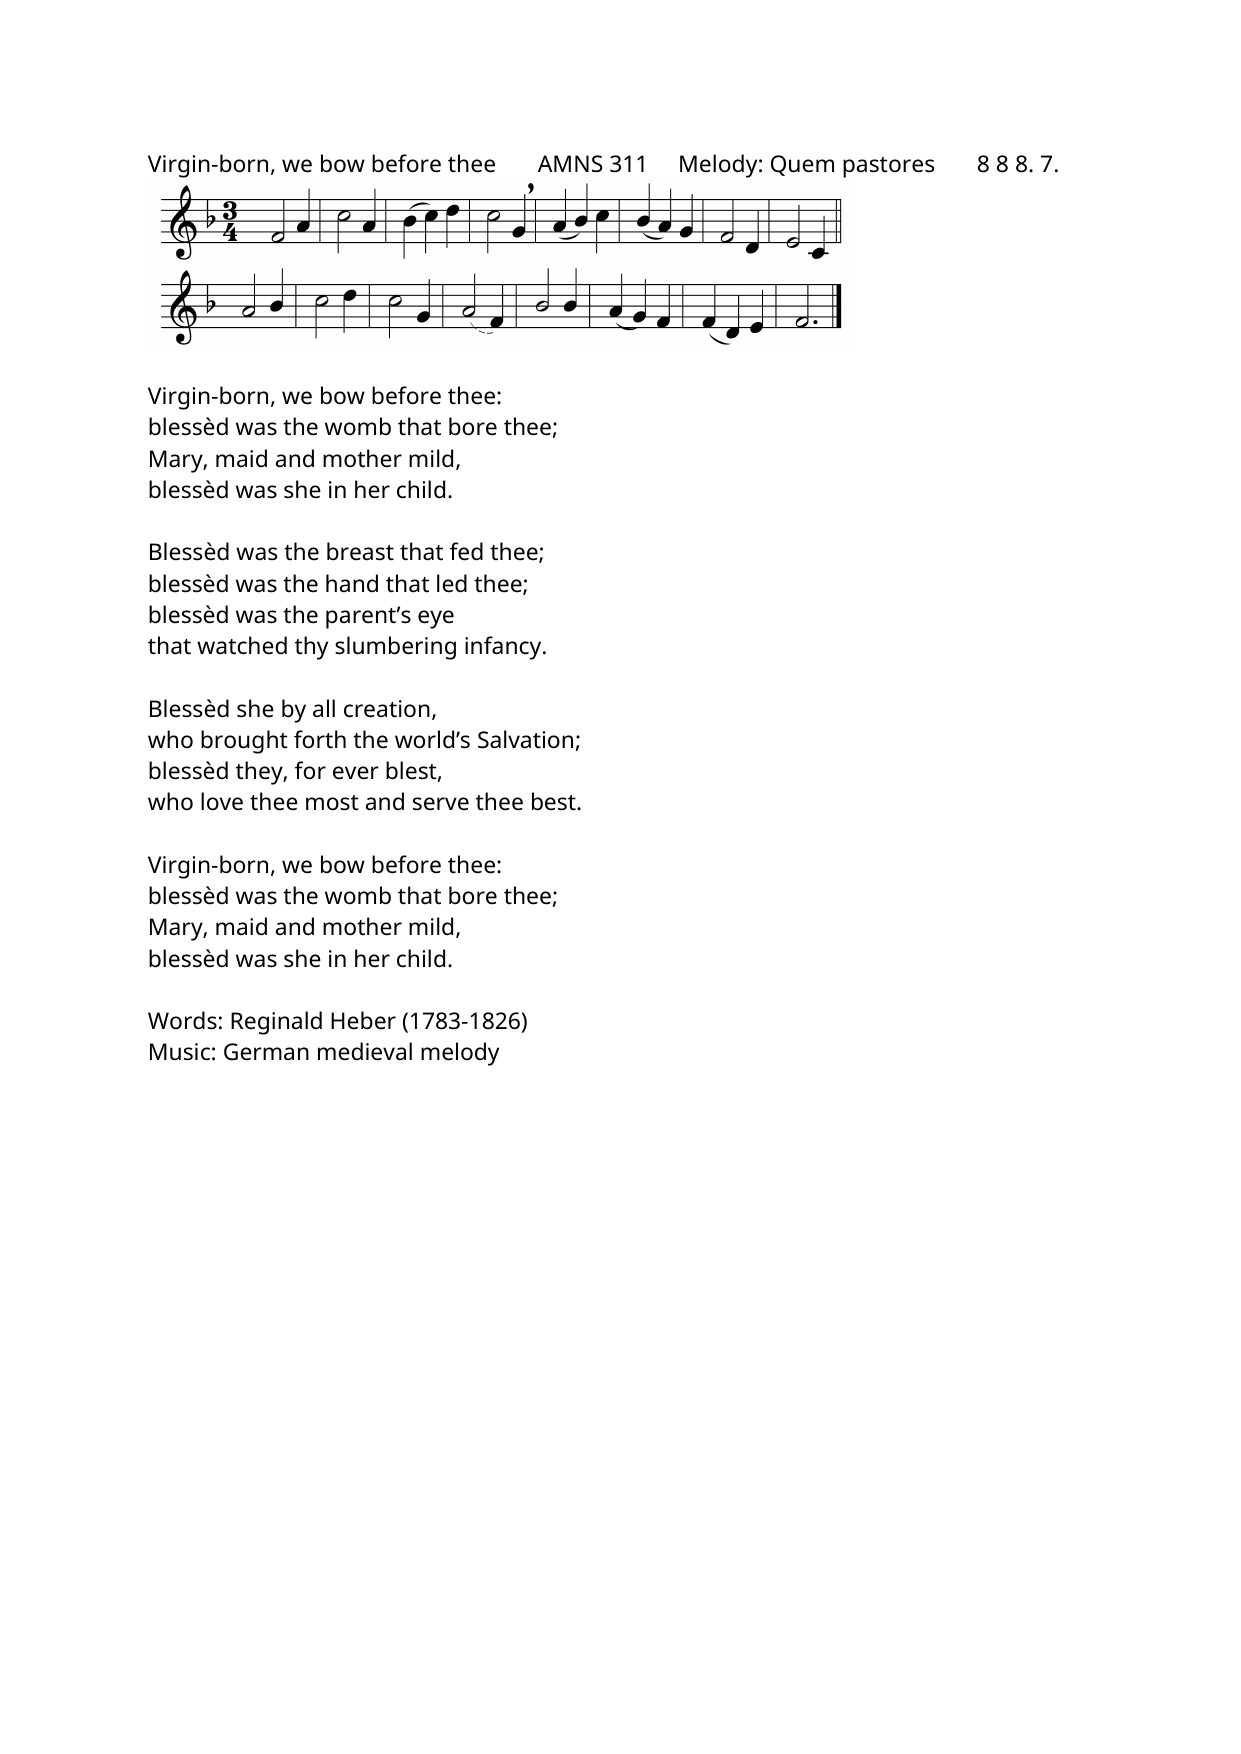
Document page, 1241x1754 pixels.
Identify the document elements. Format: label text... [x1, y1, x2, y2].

text Music: German medieval melody [148, 1036, 1093, 1068]
text Words: Reginald Heber (1783-1826) [148, 1005, 1093, 1036]
text blessèd was the hand that led thee; [148, 568, 1093, 599]
text Virgin-born, we bow before thee AMNS 311 Melody: Quem pastores 8 8 8. 7. [148, 148, 1093, 179]
text Mary, maid and mother mild, [148, 911, 1093, 943]
text Virgin-born, we bow before thee: [148, 380, 1093, 411]
text blessèd was she in her child. [148, 943, 1093, 974]
text blessèd they, for ever blest, [148, 755, 1093, 786]
text that watched thy slumbering infancy. [148, 630, 1093, 661]
text blessèd was the womb that bore thee; [148, 880, 1093, 911]
text Blessèd was the breast that fed thee; [148, 536, 1093, 568]
text who brought forth the world’s Salvation; [148, 724, 1093, 755]
picture [147, 178, 857, 349]
text Virgin-born, we bow before thee: [148, 849, 1093, 880]
text blessèd was the parent’s eye [148, 599, 1093, 630]
text blessèd was the womb that bore thee; [148, 411, 1093, 443]
text Mary, maid and mother mild, [148, 443, 1093, 474]
text blessèd was she in her child. [148, 474, 1093, 505]
text who love thee most and serve thee best. [148, 786, 1093, 818]
text Blessèd she by all creation, [148, 693, 1093, 724]
